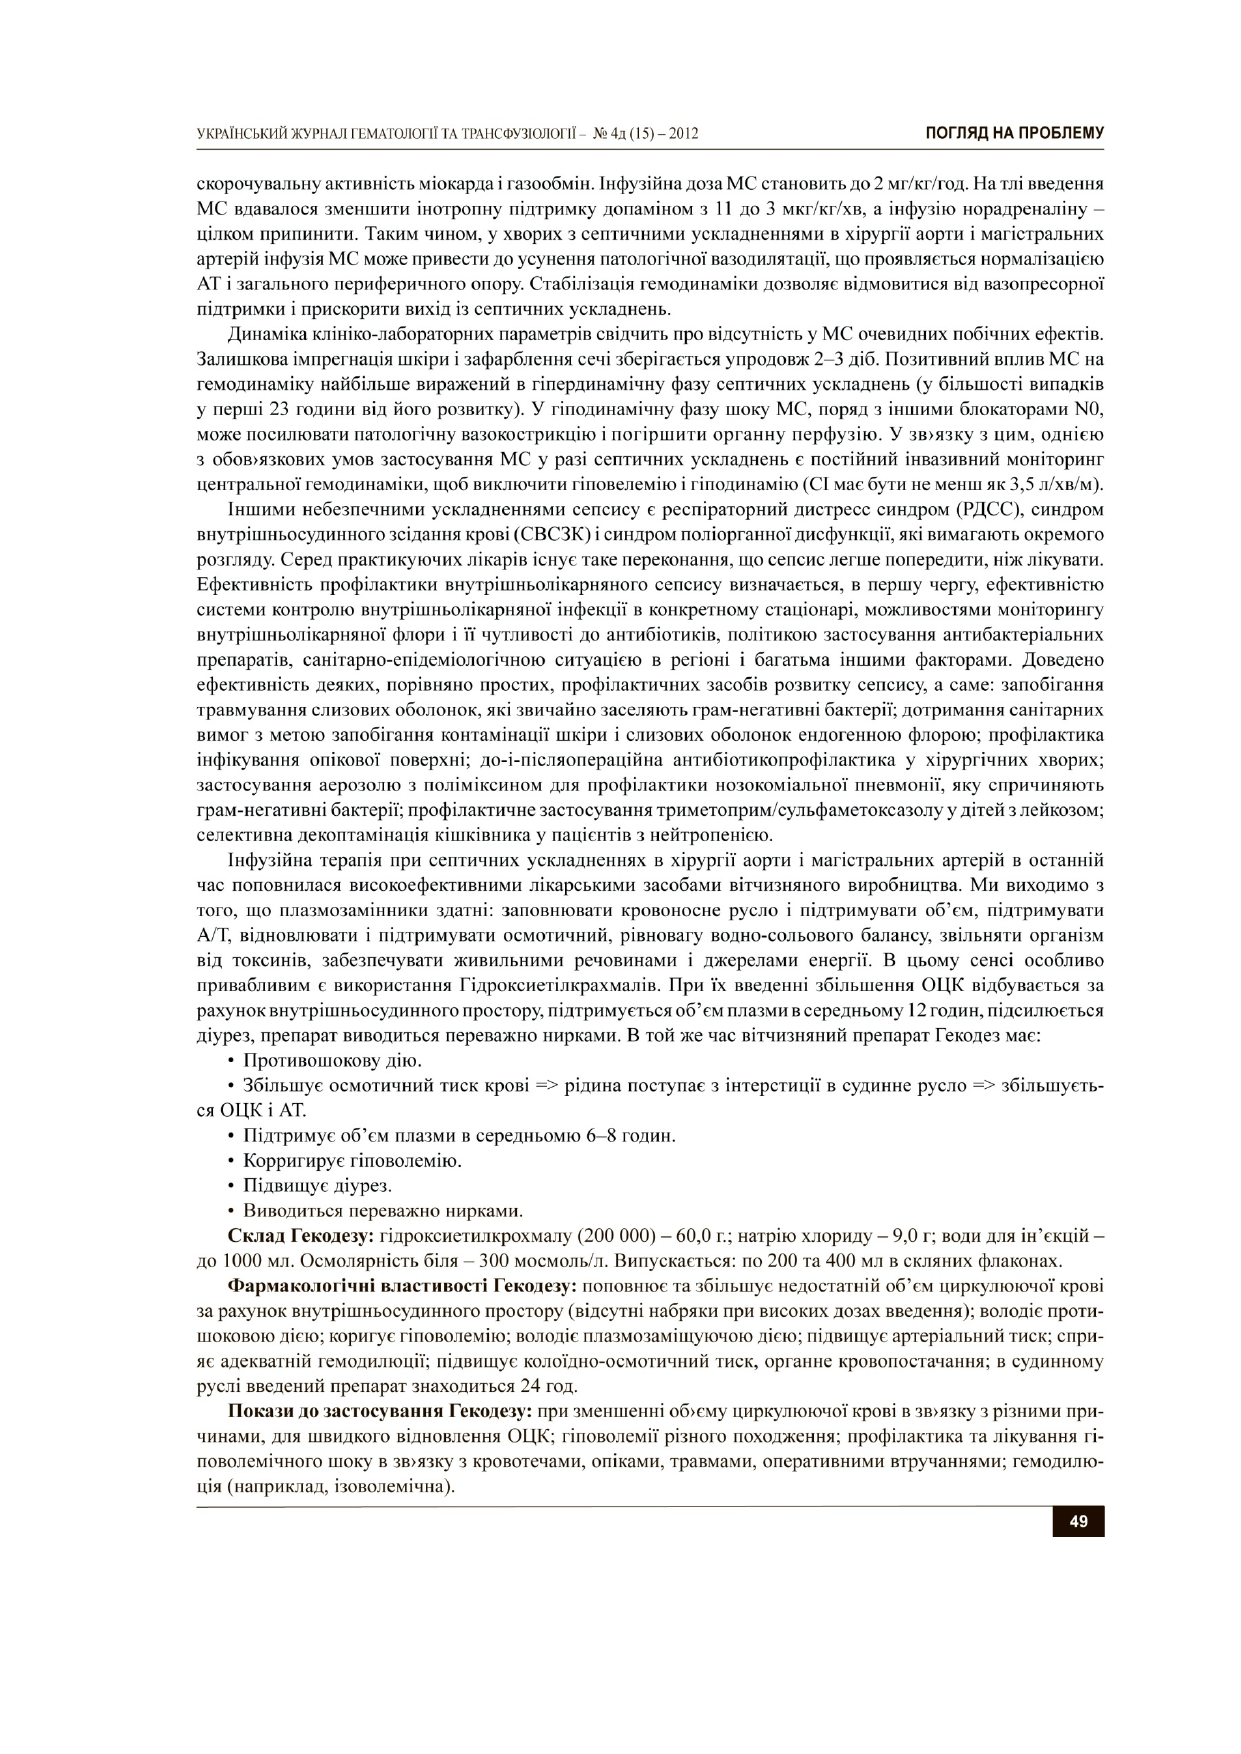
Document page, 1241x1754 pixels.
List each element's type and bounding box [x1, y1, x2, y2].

picture [177, 118, 1152, 1537]
